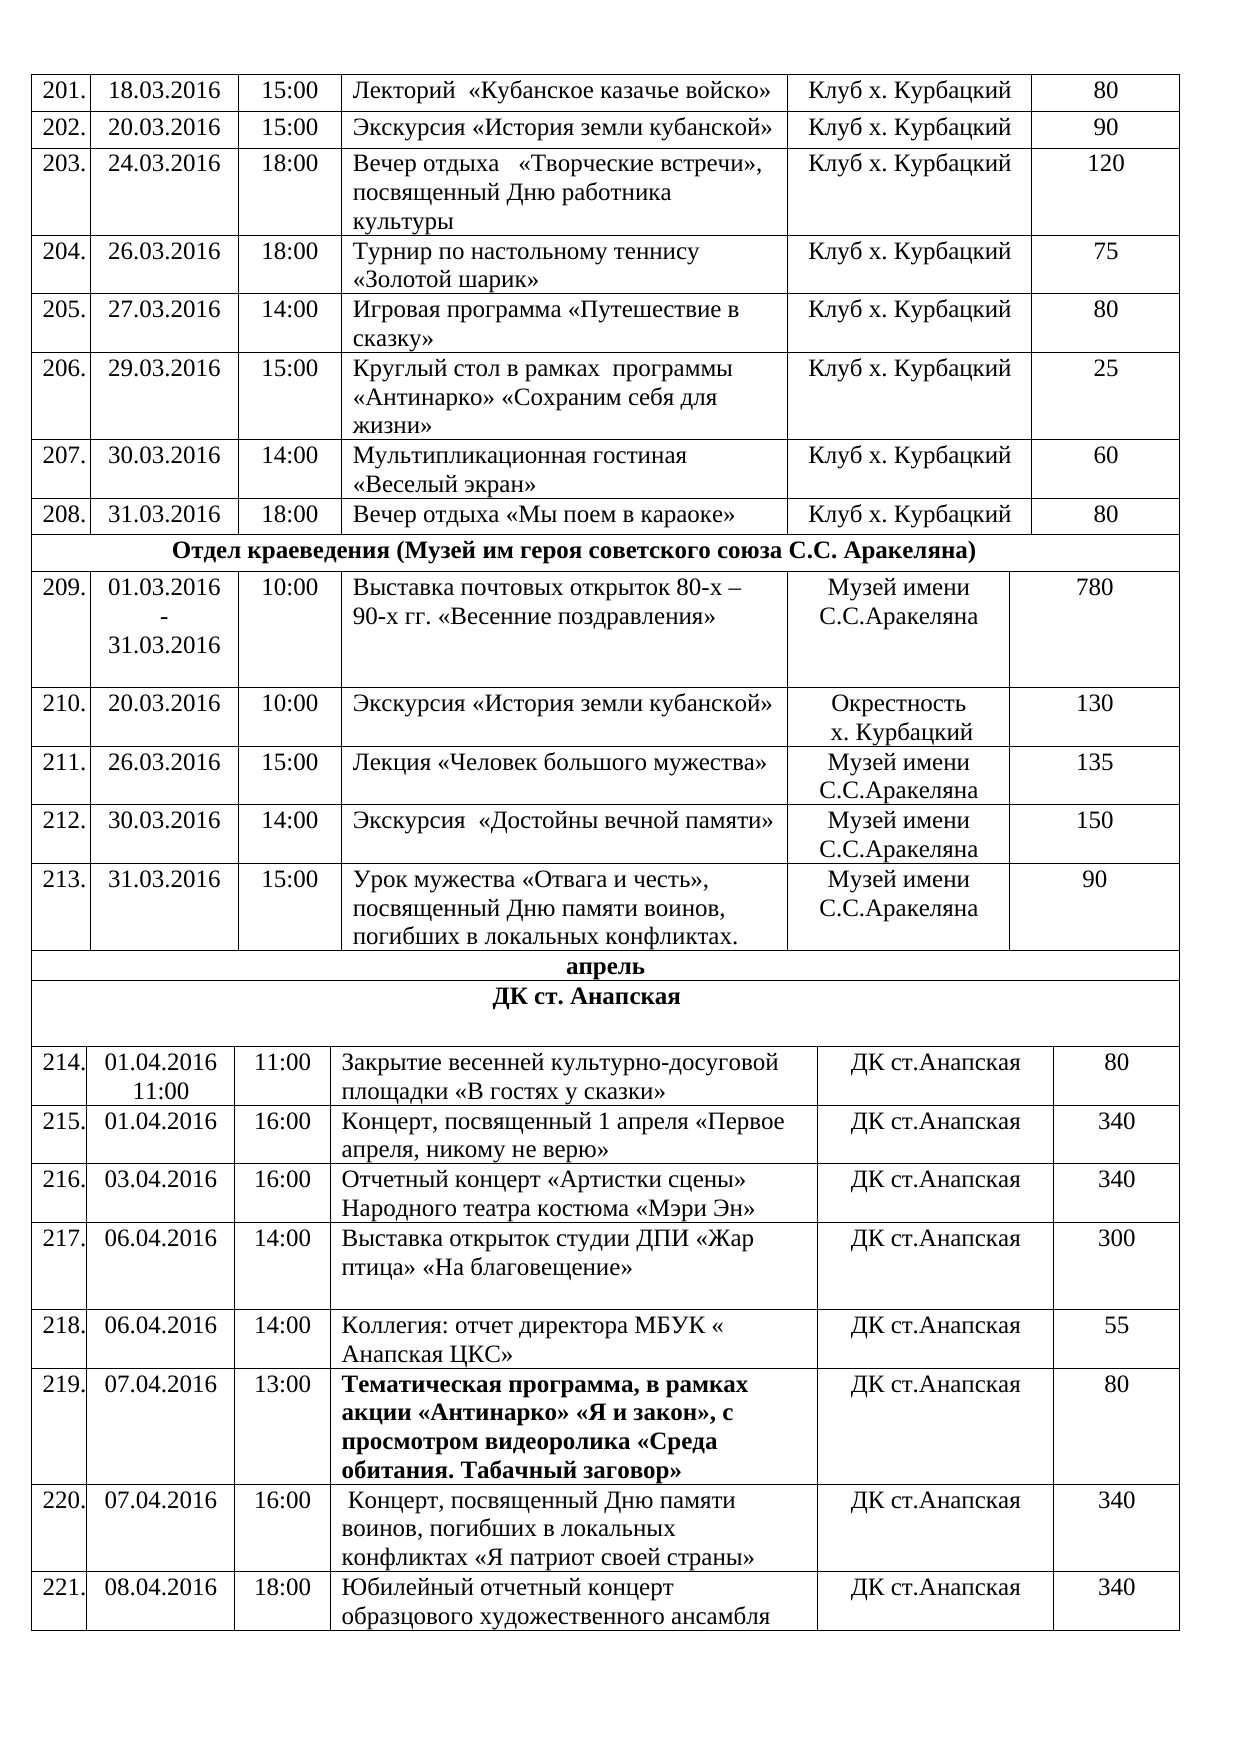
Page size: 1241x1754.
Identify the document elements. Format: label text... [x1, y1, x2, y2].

table_cell Клуб х. Курбацкий [788, 353, 1031, 439]
table_cell 120 [1032, 149, 1179, 235]
table_cell ДК ст. Анапская [32, 981, 1179, 1046]
table_cell 16:00 [235, 1164, 330, 1222]
table_cell 03.04.2016 [87, 1164, 234, 1222]
table_cell 20.03.2016 [91, 112, 238, 147]
table_cell Музей имени С.С.Аракеляна [788, 805, 1009, 863]
table_cell 25 [1032, 353, 1179, 439]
table_cell Клуб х. Курбацкий [788, 236, 1031, 293]
table_cell 340 [1054, 1106, 1179, 1163]
table_cell 90 [1010, 864, 1179, 950]
table_cell 10:00 [239, 688, 341, 746]
table_cell 75 [1032, 236, 1179, 293]
table_cell ДК ст.Анапская [818, 1106, 1053, 1163]
table_cell 26.03.2016 [91, 747, 238, 804]
table_cell 15:00 [239, 75, 341, 111]
table_cell [32, 353, 90, 439]
table_cell ДК ст.Анапская [818, 1369, 1053, 1484]
table_cell Лекторий «Кубанское казачье войско» [342, 75, 787, 111]
table_cell 15:00 [239, 864, 341, 950]
table_cell 340 [1054, 1485, 1179, 1571]
table_cell Круглый стол в рамках программы «Антинарко» «Сохраним себя для жизни» [342, 353, 787, 439]
table_cell Концерт, посвященный Дню памяти воинов, погибших в локальных конфликтах «Я патриот своей страны» [331, 1485, 817, 1571]
table_cell [32, 1164, 86, 1222]
table_cell [32, 1485, 86, 1571]
table_cell Музей имени С.С.Аракеляна [788, 864, 1009, 950]
table_cell 340 [1054, 1572, 1179, 1629]
table_cell 06.04.2016 [87, 1223, 234, 1309]
table_cell Игровая программа «Путешествие в сказку» [342, 294, 787, 352]
table_cell 14:00 [235, 1223, 330, 1309]
table_cell Мультипликационная гостиная «Веселый экран» [342, 440, 787, 498]
table_cell 18:00 [235, 1572, 330, 1629]
table_cell 18:00 [239, 499, 341, 534]
table_cell ДК ст.Анапская [818, 1047, 1053, 1105]
table_cell 30.03.2016 [91, 805, 238, 863]
table_cell апрель [32, 951, 1179, 980]
table_cell 14:00 [235, 1310, 330, 1368]
table_cell 150 [1010, 805, 1179, 863]
table_cell Вечер отдыха «Мы поем в караоке» [342, 499, 787, 534]
table_cell 16:00 [235, 1485, 330, 1571]
table_cell [32, 572, 90, 687]
table_cell 31.03.2016 [91, 499, 238, 534]
table_cell Экскурсия «История земли кубанской» [342, 112, 787, 147]
table_cell [32, 1572, 86, 1629]
table_cell [32, 688, 90, 746]
table_cell Турнир по настольному теннису «Золотой шарик» [342, 236, 787, 293]
table_cell 780 [1010, 572, 1179, 687]
table_cell Клуб х. Курбацкий [788, 440, 1031, 498]
table_cell Музей имени С.С.Аракеляна [788, 572, 1009, 687]
table_cell 07.04.2016 [87, 1485, 234, 1571]
table_cell [32, 149, 90, 235]
table_cell [32, 805, 90, 863]
table_cell 13:00 [235, 1369, 330, 1484]
table_cell ДК ст.Анапская [818, 1310, 1053, 1368]
table_cell Клуб х. Курбацкий [788, 294, 1031, 352]
table_cell ДК ст.Анапская [818, 1223, 1053, 1309]
table_cell 340 [1054, 1164, 1179, 1222]
table_cell 11:00 [235, 1047, 330, 1105]
table_cell 80 [1054, 1047, 1179, 1105]
table_cell 01.04.2016 [87, 1106, 234, 1163]
table_cell Клуб х. Курбацкий [788, 499, 1031, 534]
table_cell [32, 294, 90, 352]
table_cell Окрестность х. Курбацкий [788, 688, 1009, 746]
table_cell 135 [1010, 747, 1179, 804]
table_cell [32, 1369, 86, 1484]
table_cell [32, 747, 90, 804]
table_cell Коллегия: отчет директора МБУК « Анапская ЦКС» [331, 1310, 817, 1368]
table_cell Концерт, посвященный 1 апреля «Первое апреля, никому не верю» [331, 1106, 817, 1163]
table_cell [32, 112, 90, 147]
table_cell ДК ст.Анапская [818, 1572, 1053, 1629]
table_cell Тематическая программа, в рамках акции «Антинарко» «Я и закон», с просмотром видеоролика «Среда обитания. Табачный заговор» [331, 1369, 817, 1484]
table_cell Лекция «Человек большого мужества» [342, 747, 787, 804]
table_cell 27.03.2016 [91, 294, 238, 352]
table_cell 20.03.2016 [91, 688, 238, 746]
table_cell Клуб х. Курбацкий [788, 112, 1031, 147]
table_cell 18:00 [239, 149, 341, 235]
table_cell 08.04.2016 [87, 1572, 234, 1629]
table_cell Закрытие весенней культурно-досуговой площадки «В гостях у сказки» [331, 1047, 817, 1105]
table_cell [32, 236, 90, 293]
table_cell 30.03.2016 [91, 440, 238, 498]
table_cell 80 [1054, 1369, 1179, 1484]
table_cell 24.03.2016 [91, 149, 238, 235]
table_cell 15:00 [239, 353, 341, 439]
table_cell 26.03.2016 [91, 236, 238, 293]
table_cell 14:00 [239, 805, 341, 863]
table_cell Отчетный концерт «Артистки сцены» Народного театра костюма «Мэри Эн» [331, 1164, 817, 1222]
table_cell 29.03.2016 [91, 353, 238, 439]
table_cell 130 [1010, 688, 1179, 746]
table_cell 01.04.2016 11:00 [87, 1047, 234, 1105]
table_cell Выставка почтовых открыток 80-х – 90-х гг. «Весенние поздравления» [342, 572, 787, 687]
table_cell 60 [1032, 440, 1179, 498]
table_cell [32, 1106, 86, 1163]
table_cell 01.03.2016 - 31.03.2016 [91, 572, 238, 687]
table_cell Клуб х. Курбацкий [788, 75, 1031, 111]
table_cell 14:00 [239, 294, 341, 352]
table_cell 80 [1032, 75, 1179, 111]
table_cell Музей имени С.С.Аракеляна [788, 747, 1009, 804]
table_cell 80 [1032, 499, 1179, 534]
table_cell Клуб х. Курбацкий [788, 149, 1031, 235]
table_cell 15:00 [239, 112, 341, 147]
table_cell Отдел краеведения (Музей им героя советского союза С.С. Аракеляна) [32, 535, 1179, 571]
table_cell ДК ст.Анапская [818, 1485, 1053, 1571]
table_cell [32, 1223, 86, 1309]
table_cell 31.03.2016 [91, 864, 238, 950]
table_cell 55 [1054, 1310, 1179, 1368]
table_cell [32, 1310, 86, 1368]
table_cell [331, 1572, 817, 1629]
table_cell [32, 75, 90, 111]
table_cell 80 [1032, 294, 1179, 352]
table_cell [32, 864, 90, 950]
table_cell 16:00 [235, 1106, 330, 1163]
table_cell [32, 440, 90, 498]
table_cell 18.03.2016 [91, 75, 238, 111]
table_cell [32, 1047, 86, 1105]
table_cell Урок мужества «Отвага и честь», посвященный Дню памяти воинов, погибших в локальных конфликтах. [342, 864, 787, 950]
table_cell Выставка открыток студии ДПИ «Жар птица» «На благовещение» [331, 1223, 817, 1309]
table_cell Экскурсия «История земли кубанской» [342, 688, 787, 746]
table_cell 300 [1054, 1223, 1179, 1309]
table_cell [32, 499, 90, 534]
table_cell Вечер отдыха «Творческие встречи», посвященный Дню работника культуры [342, 149, 787, 235]
table_cell 10:00 [239, 572, 341, 687]
table_cell ДК ст.Анапская [818, 1164, 1053, 1222]
table_cell 90 [1032, 112, 1179, 147]
table_cell Экскурсия «Достойны вечной памяти» [342, 805, 787, 863]
table_cell 07.04.2016 [87, 1369, 234, 1484]
table_cell 06.04.2016 [87, 1310, 234, 1368]
table_cell 18:00 [239, 236, 341, 293]
table_cell 14:00 [239, 440, 341, 498]
table_cell 15:00 [239, 747, 341, 804]
